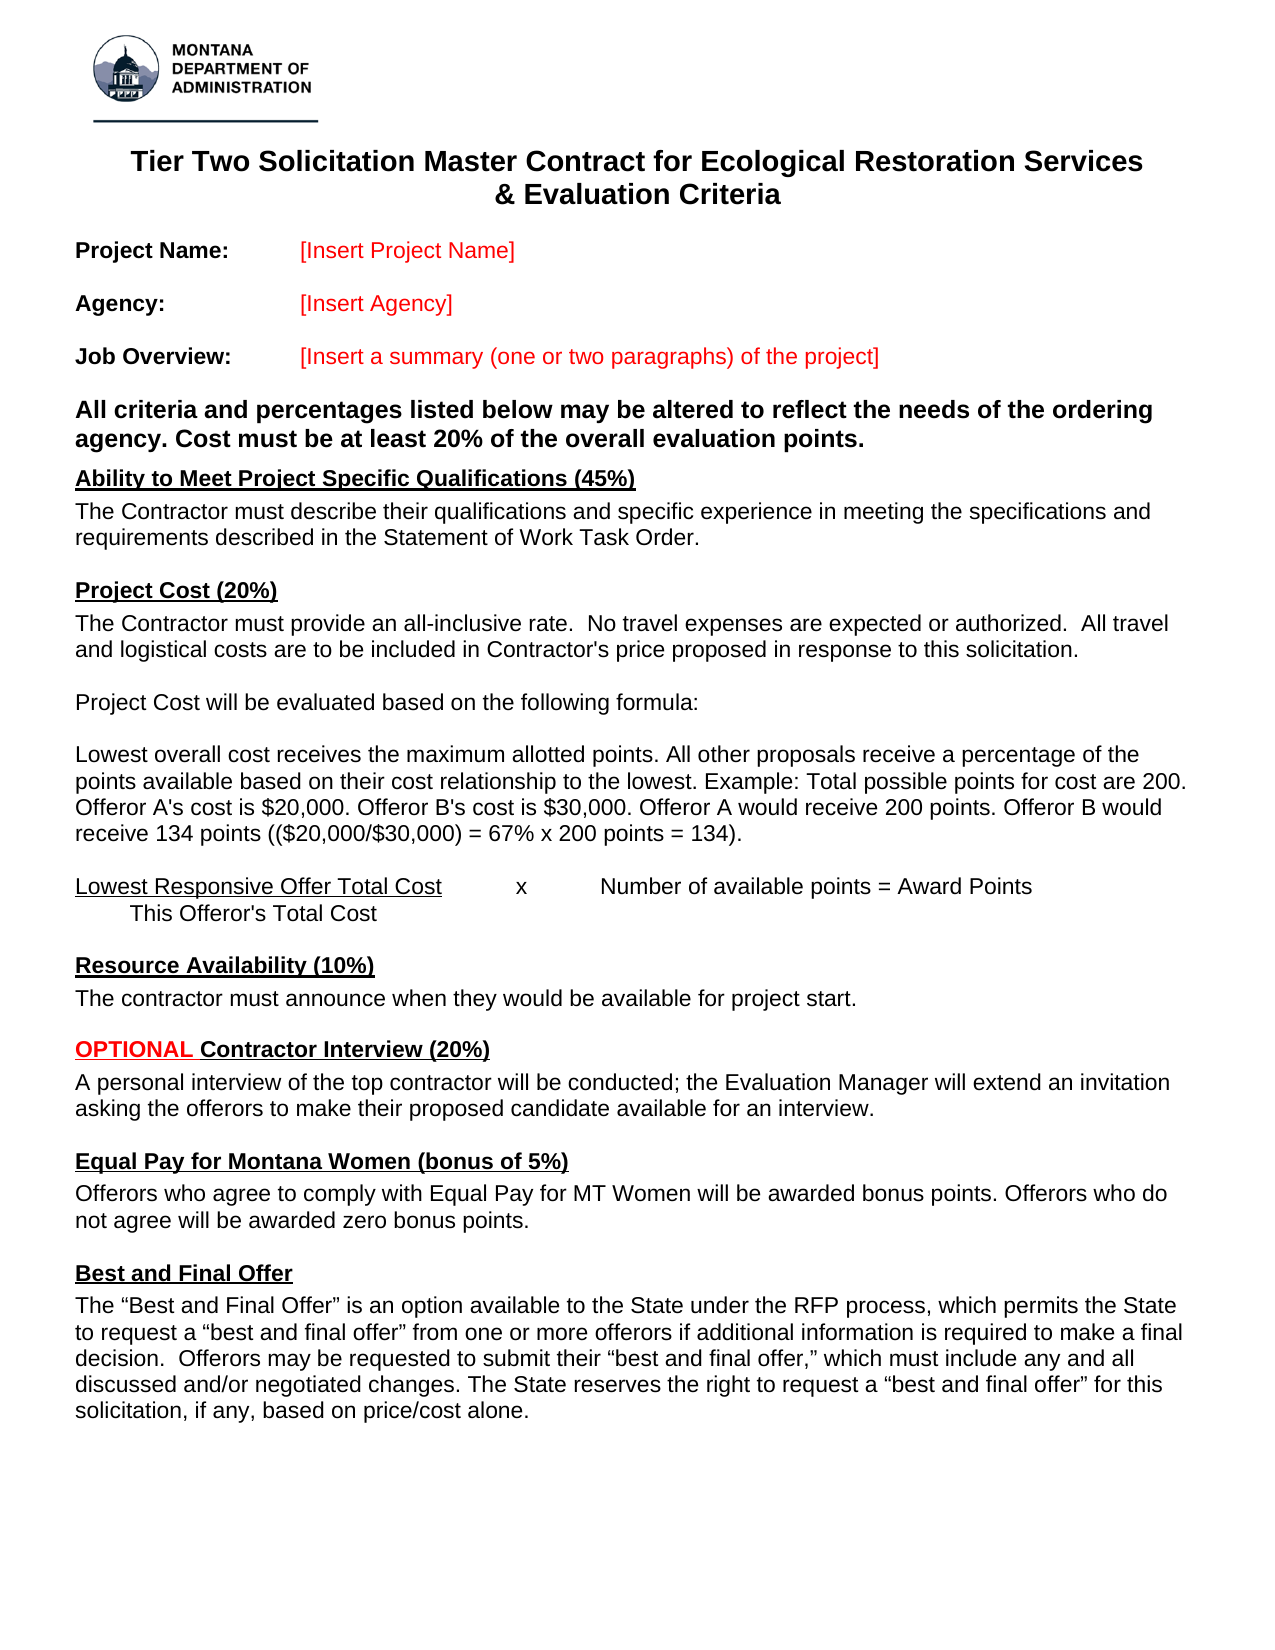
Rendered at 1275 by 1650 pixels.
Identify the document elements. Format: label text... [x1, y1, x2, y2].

text Best and Final Offer [75, 1259, 1200, 1286]
text This Offeror's Total Cost [75, 899, 1200, 926]
text Project Cost will be evaluated based on the following formula: [75, 689, 1200, 715]
subtitle Ability to Meet Project Specific Qualifications (45%) [75, 465, 1200, 492]
text The contractor must announce when they would be available for project start. [75, 985, 1200, 1011]
text Offerors who agree to comply with Equal Pay for MT Women will be awarded bonus points. Offerors who do not agree will be awarded zero bonus points. [75, 1180, 1200, 1233]
subtitle Resource Availability (10%) [75, 952, 1200, 978]
subtitle Project Cost (20%) [75, 577, 1200, 603]
text Lowest Responsive Offer Total Cost x Number of available points = Award Points [75, 873, 1200, 899]
text A personal interview of the top contractor will be conducted; the Evaluation Manager will extend an invitation asking the offerors to make their proposed candidate available for an interview. [75, 1069, 1200, 1121]
text The “Best and Final Offer” is an option available to the State under the RFP process, which permits the State to request a “best and final offer” from one or more offerors if additional information is required to make a final decision. Offerors may be requested to submit their “best and final offer,” which must include any and all discussed and/or negotiated changes. The State reserves the right to request a “best and final offer” for this solicitation, if any, based on price/cost alone. [75, 1292, 1200, 1424]
text Project Name: [75, 237, 1200, 263]
text Equal Pay for Montana Women (bonus of 5%) [75, 1148, 1200, 1174]
text Lowest overall cost receives the maximum allotted points. All other proposals receive a percentage of the points available based on their cost relationship to the lowest. Example: Total possible points for cost are 200. Offeror A's cost is $20,000. Offeror B's cost is $30,000. Offeror A would receive 200 points. Offeror B would receive 134 points (($20,000/$30,000) = 67% x 200 points = 134). [75, 741, 1200, 847]
picture [75, 15, 454, 132]
title Tier Two Solicitation Master Contract for Ecological Restoration Services [75, 144, 1200, 177]
text Contractor Interview (20%) [75, 1036, 1200, 1062]
title & Evaluation Criteria [75, 177, 1200, 211]
text The Contractor must describe their qualifications and specific experience in meeting the specifications and requirements described in the Statement of Work Task Order. [75, 498, 1200, 551]
text Job Overview: [75, 343, 1200, 369]
text The Contractor must provide an all-inclusive rate. No travel expenses are expected or authorized. All travel and logistical costs are to be included in Contractor's price proposed in response to this solicitation. [75, 609, 1200, 662]
subtitle Agency: [75, 290, 1200, 316]
